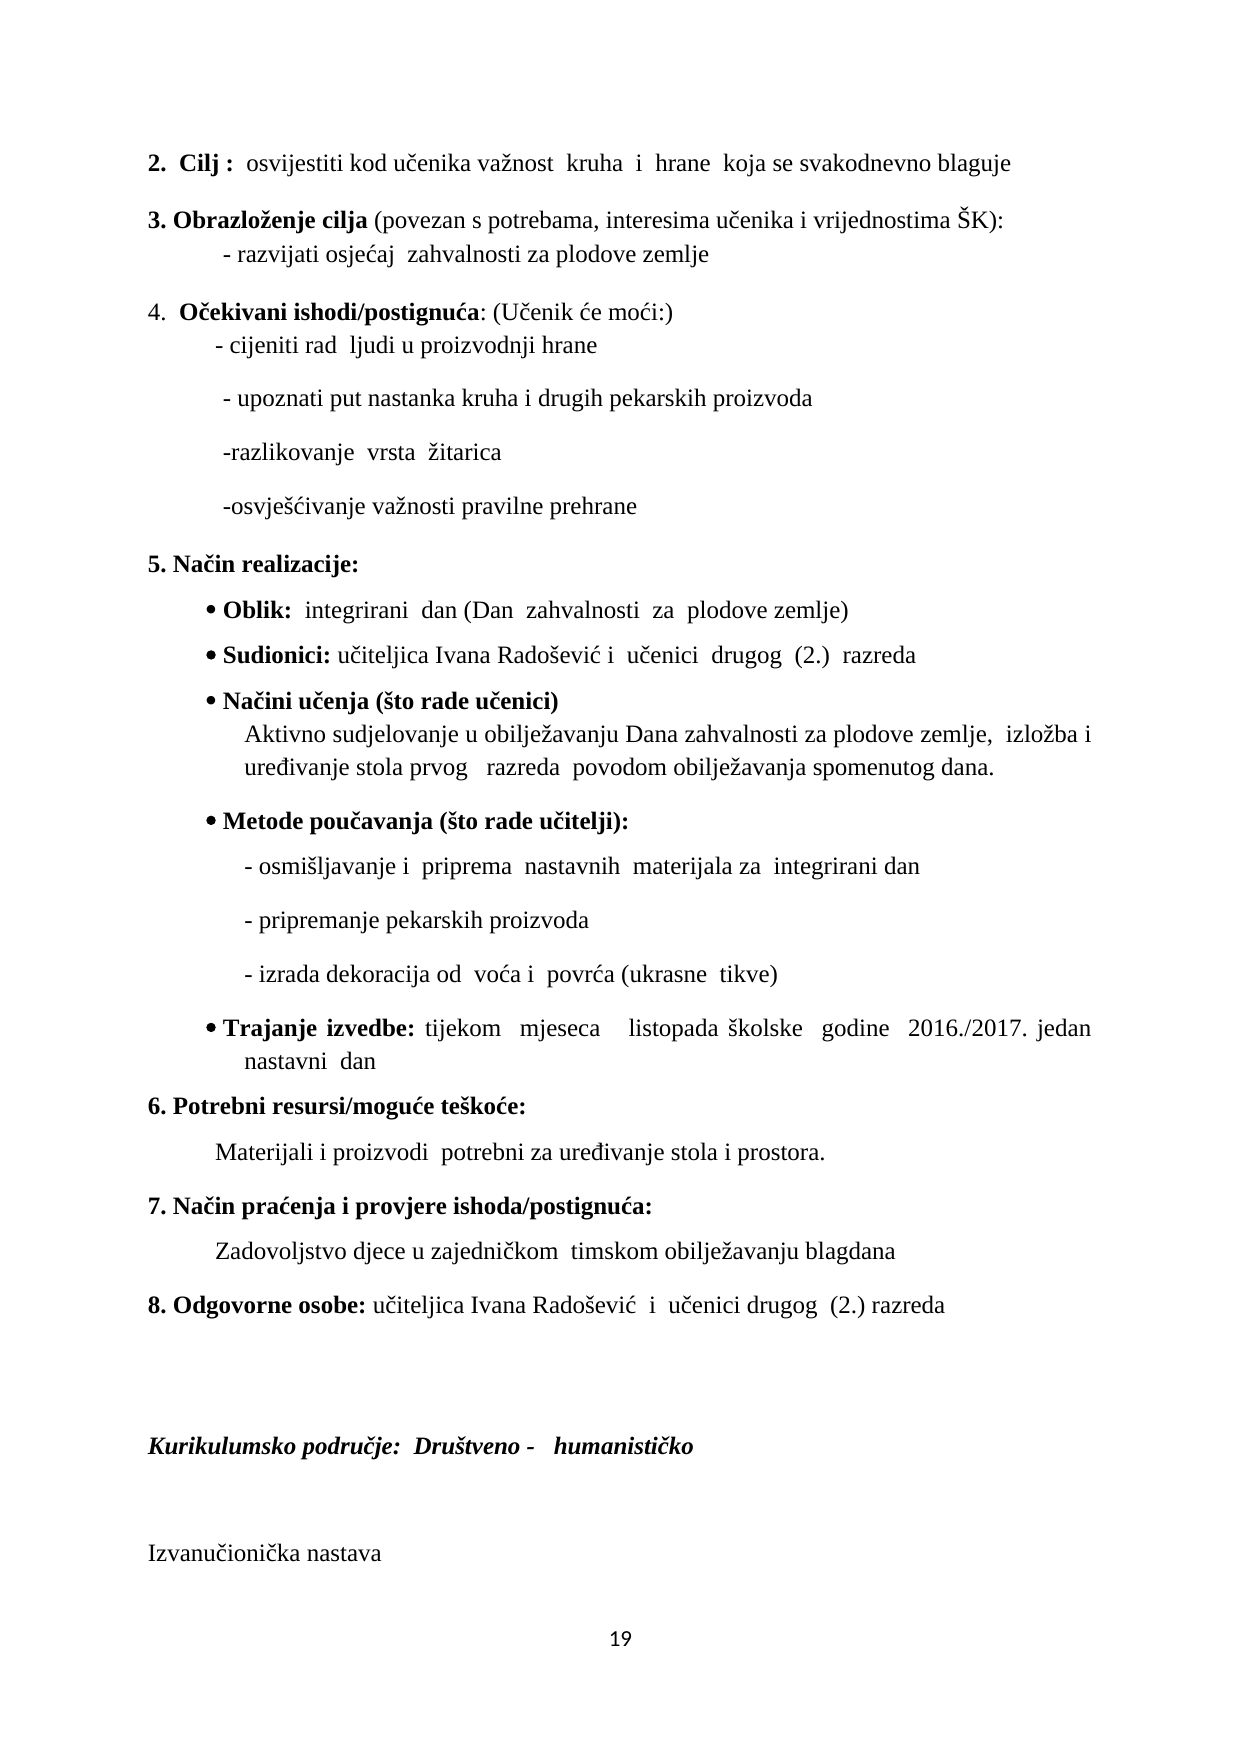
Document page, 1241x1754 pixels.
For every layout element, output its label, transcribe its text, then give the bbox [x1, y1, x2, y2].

text 3. Obrazloženje cilja (povezan s potrebama, interesima učenika i vrijednostima ŠK): [148, 206, 1093, 234]
text - pripremanje pekarskih proizvoda [244, 905, 1093, 934]
text Aktivno sudjelovanje u obilježavanju Dana zahvalnosti za plodove zemlje, izložba i uređivanje stola prvog razreda povodom obilježavanja spomenutog dana. [244, 719, 1093, 781]
text Izvanučionička nastava [148, 1538, 1093, 1567]
list Trajanje izvedbe: tijekom mjeseca listopada školske godine 2016./2017. jedan nastavni dan [207, 1013, 1093, 1074]
text Kurikulumsko područje: Društveno - humanističko [148, 1431, 1093, 1459]
text Zadovoljstvo djece u zajedničkom timskom obilježavanju blagdana [215, 1236, 1093, 1265]
text 2. Cilj : osvijestiti kod učenika važnost kruha i hrane koja se svakodnevno blaguje [148, 148, 1093, 176]
list Oblik: integrirani dan (Dan zahvalnosti za plodove zemlje) [207, 595, 1093, 623]
list - upoznati put nastanka kruha i drugih pekarskih proizvoda [223, 383, 1093, 412]
text 8. Odgovorne osobe: učiteljica Ivana Radošević i učenici drugog (2.) razreda [148, 1290, 1093, 1319]
list Načini učenja (što rade učenici) [207, 686, 1093, 714]
text 5. Način realizacije: [148, 549, 1093, 578]
text 7. Način praćenja i provjere ishoda/postignuća: [148, 1191, 1093, 1219]
text 6. Potrebni resursi/moguće teškoće: [148, 1091, 1093, 1120]
text - izrada dekoracija od voća i povrća (ukrasne tikve) [244, 959, 1093, 988]
list - razvijati osjećaj zahvalnosti za plodove zemlje [223, 239, 1093, 267]
list -razlikovanje vrsta žitarica [223, 437, 1093, 466]
text 4. Očekivani ishodi/postignuća: (Učenik će moći:) [148, 297, 1093, 325]
list - cijeniti rad ljudi u proizvodnji hrane [215, 330, 1093, 358]
list -osvješćivanje važnosti pravilne prehrane [223, 491, 1093, 520]
list Sudionici: učiteljica Ivana Radošević i učenici drugog (2.) razreda [207, 640, 1093, 669]
text - osmišljavanje i priprema nastavnih materijala za integrirani dan [244, 851, 1093, 880]
text Materijali i proizvodi potrebni za uređivanje stola i prostora. [215, 1137, 1093, 1166]
list Metode poučavanja (što rade učitelji): [207, 806, 1093, 834]
